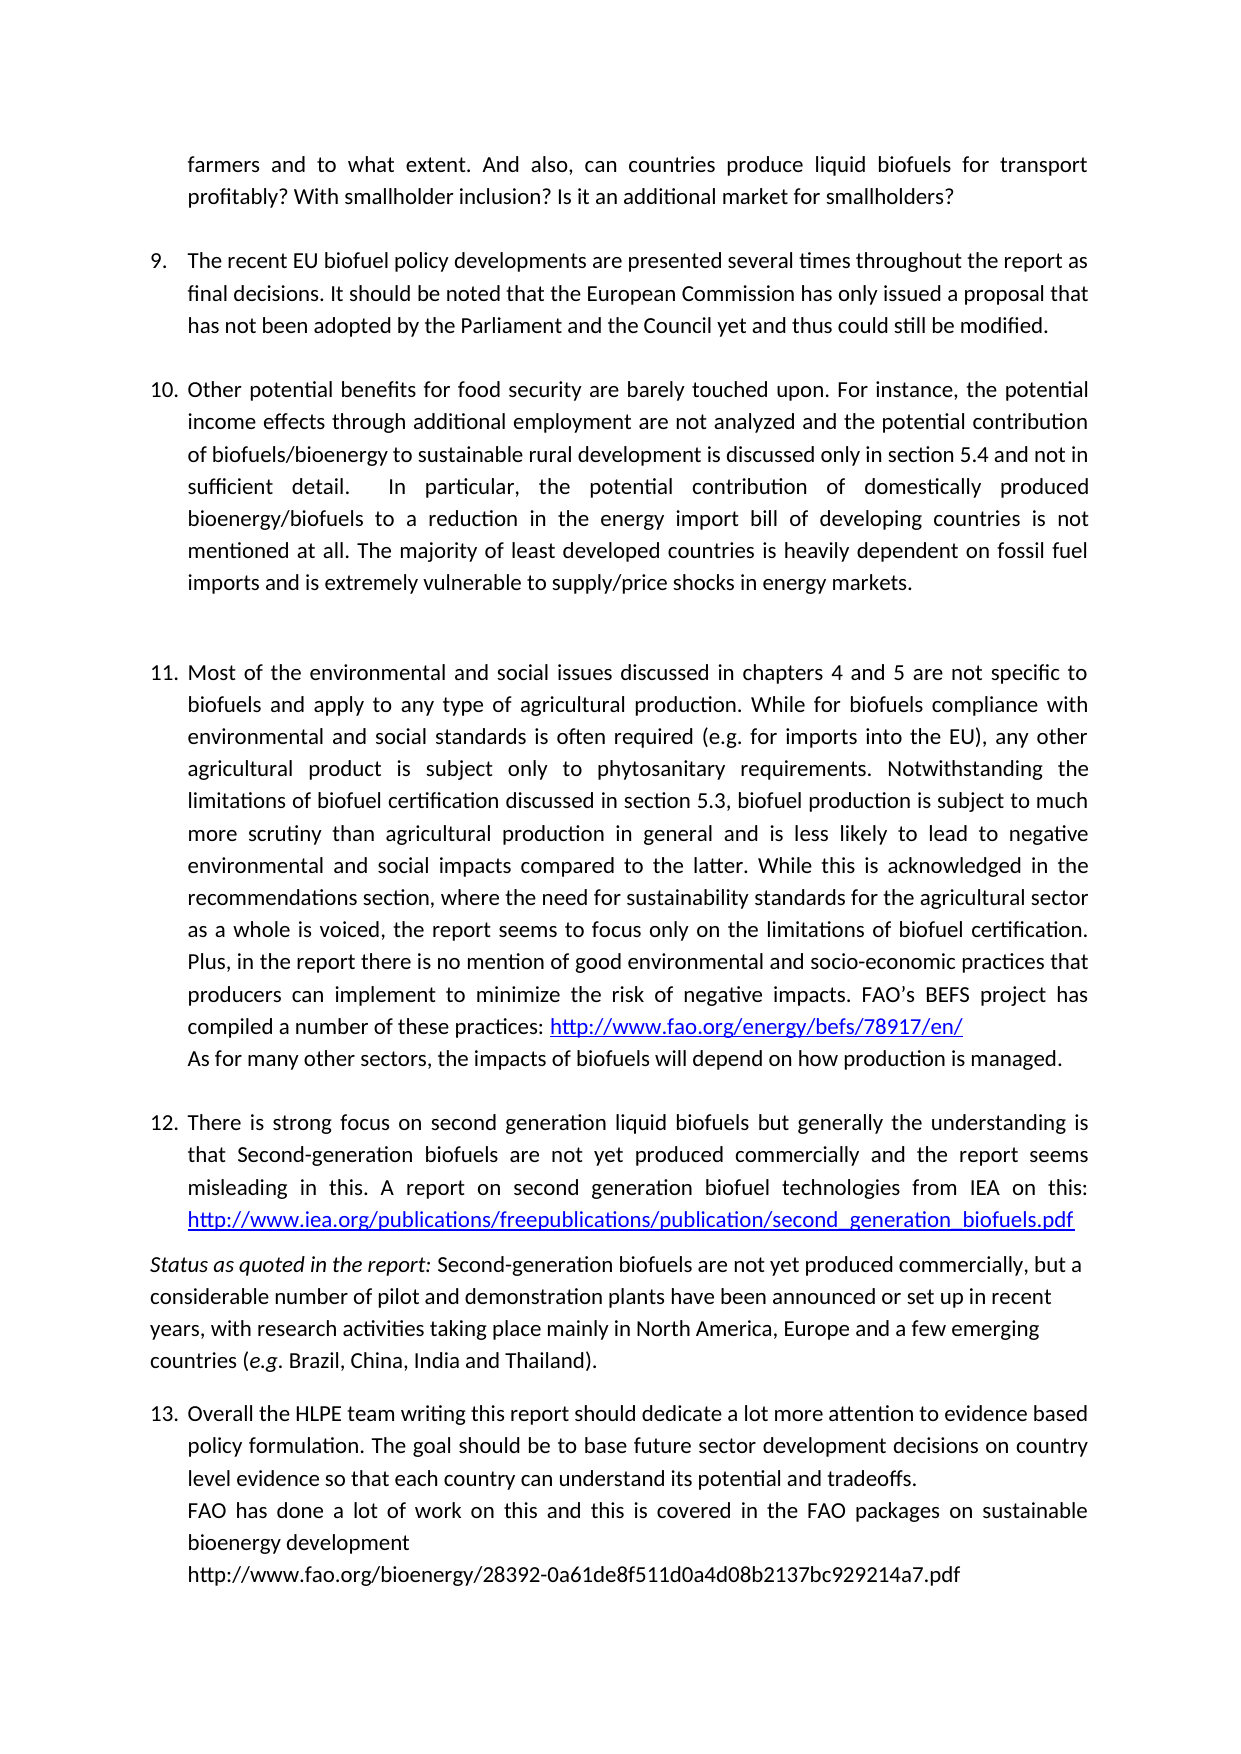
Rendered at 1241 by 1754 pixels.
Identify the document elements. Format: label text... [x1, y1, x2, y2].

list FAO has done a lot of work on this and this is covered in the FAO packages on sustainable bioenergy development [187, 1496, 1090, 1556]
list http://www.fao.org/bioenergy/28392-0a61de8f511d0a4d08b2137bc929214a7.pdf [187, 1560, 1090, 1588]
list Most of the environmental and social issues discussed in chapters 4 and 5 are not specific to biofuels and apply to any type of agricultural production. While for biofuels compliance with environmental and social standards is often required (e.g. for imports into the EU), any other agricultural product is subject only to phytosanitary requirements. Notwithstanding the limitations of biofuel certification discussed in section 5.3, biofuel production is subject to much more scrutiny than agricultural production in general and is less likely to lead to negative environmental and social impacts compared to the latter. While this is acknowledged in the recommendations section, where the need for sustainability standards for the agricultural sector as a whole is voiced, the report seems to focus only on the limitations of biofuel certification. Plus, in the report there is no mention of good environmental and socio-economic practices that producers can implement to minimize the risk of negative impacts. FAO’s BEFS project has compiled a number of these practices: http://www.fao.org/energy/befs/78917/en/ [150, 658, 1090, 1040]
list Overall the HLPE team writing this report should dedicate a lot more attention to evidence based policy formulation. The goal should be to base future sector development decisions on country level evidence so that each country can understand its potential and tradeoffs. [150, 1399, 1090, 1492]
list The recent EU biofuel policy developments are presented several times throughout the report as final decisions. It should be noted that the European Commission has only issued a proposal that has not been adopted by the Parliament and the Council yet and thus could still be modified. [150, 247, 1090, 339]
list There is strong focus on second generation liquid biofuels but generally the understanding is that Second-generation biofuels are not yet produced commercially and the report seems misleading in this. A report on second generation biofuel technologies from IEA on this: http://www.iea.org/publications/freepublications/publication/second_generation_biofuels.pdf [150, 1108, 1090, 1233]
list Other potential benefits for food security are barely touched upon. For instance, the potential income effects through additional employment are not analyzed and the potential contribution of biofuels/bioenergy to sustainable rural development is discussed only in section 5.4 and not in sufficient detail. In particular, the potential contribution of domestically produced bioenergy/biofuels to a reduction in the energy import bill of developing countries is not mentioned at all. The majority of least developed countries is heavily dependent on fossil fuel imports and is extremely vulnerable to supply/price shocks in energy markets. [150, 375, 1090, 596]
list As for many other sectors, the impacts of biofuels will depend on how production is managed. [187, 1044, 1090, 1072]
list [150, 150, 1090, 210]
text Status as quoted in the report: Second-generation biofuels are not yet produced commercially, but a considerable number of pilot and demonstration plants have been announced or set up in recent years, with research activities taking place mainly in North America, Europe and a few emerging countries (e.g. Brazil, China, India and Thailand). [150, 1250, 1090, 1374]
